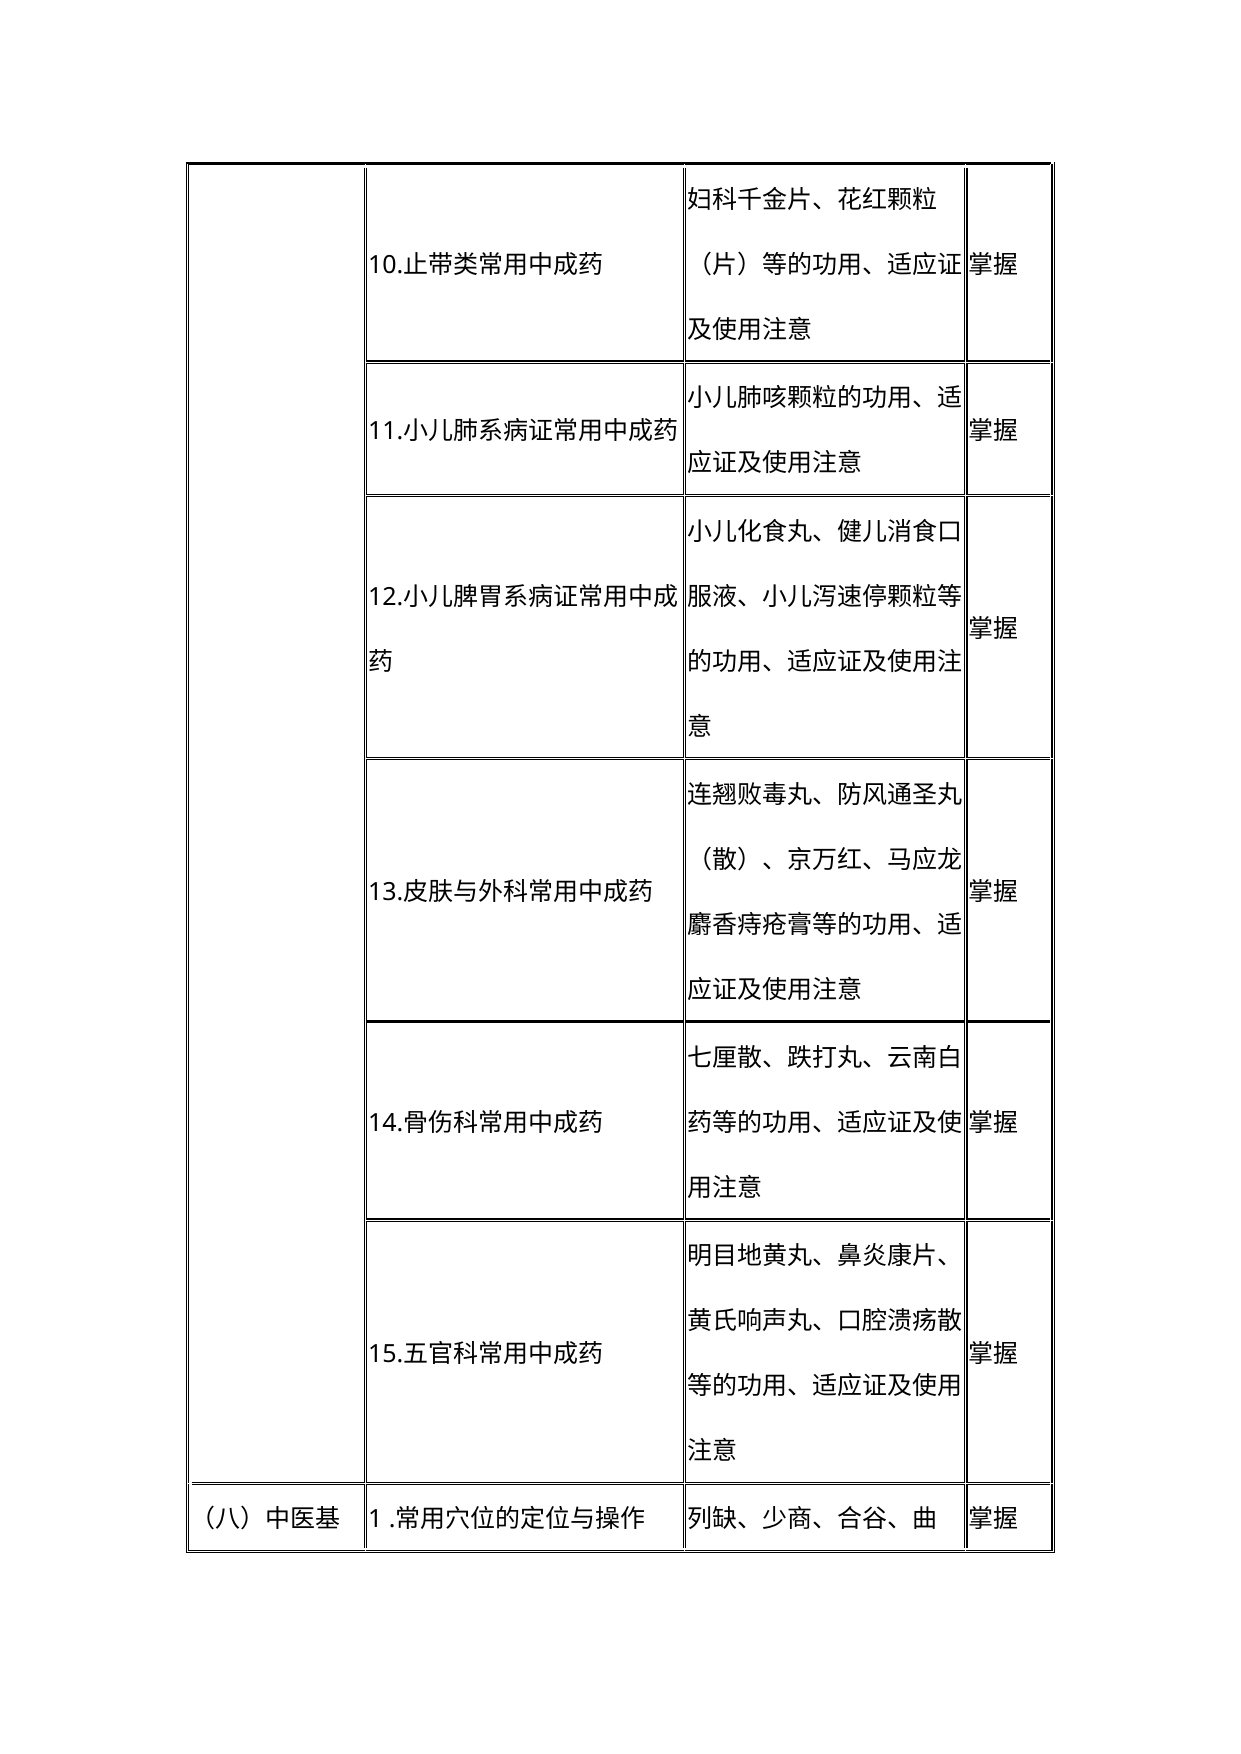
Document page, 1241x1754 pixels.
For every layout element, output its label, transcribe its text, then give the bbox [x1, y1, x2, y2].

table_cell 明目地黄丸、鼻炎康片、黄氏响声丸、口腔溃疡散等的功用、适应证及使用注意 [686, 1222, 964, 1481]
table_cell （八）中医基本技能 [189, 1481, 366, 1549]
table_cell 掌握 [966, 162, 1053, 360]
table_cell 妇科千金片、花红颗粒（片）等的功用、适应证及使用注意 [685, 164, 966, 360]
table_cell 1 .常用穴位的定位与操作 [366, 1485, 685, 1549]
table_cell 14.骨伤科常用中成药 [367, 1023, 683, 1218]
table_cell 11.小儿肺系病证常用中成药 [367, 364, 683, 493]
table_cell 掌握 [968, 1020, 1051, 1218]
table_cell 连翘败毒丸、防风通圣丸（散）、京万红、马应龙麝香痔疮膏等的功用、适应证及使用注意 [686, 760, 964, 1020]
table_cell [685, 1481, 966, 1549]
table_cell 掌握 [968, 494, 1052, 757]
table_cell 12.小儿脾胃系病证常用中成药 [367, 497, 683, 757]
table_cell 小儿化食丸、健儿消食口服液、小儿泻速停颗粒等的功用、适应证及使用注意 [686, 497, 964, 757]
table_cell 掌握 [968, 1218, 1052, 1481]
table_cell 七厘散、跌打丸、云南白药等的功用、适应证及使用注意 [686, 1023, 964, 1218]
table_cell 13.皮肤与外科常用中成药 [367, 760, 683, 1020]
table_cell 掌握 [968, 360, 1052, 493]
table_cell 15.五官科常用中成药 [367, 1222, 683, 1481]
table_cell 10.止带类常用中成药 [366, 165, 685, 360]
table_cell 小儿肺咳颗粒的功用、适应证及使用注意 [686, 364, 964, 493]
table_cell 掌握 [966, 1481, 1052, 1549]
table_cell 掌握 [966, 757, 1053, 1020]
